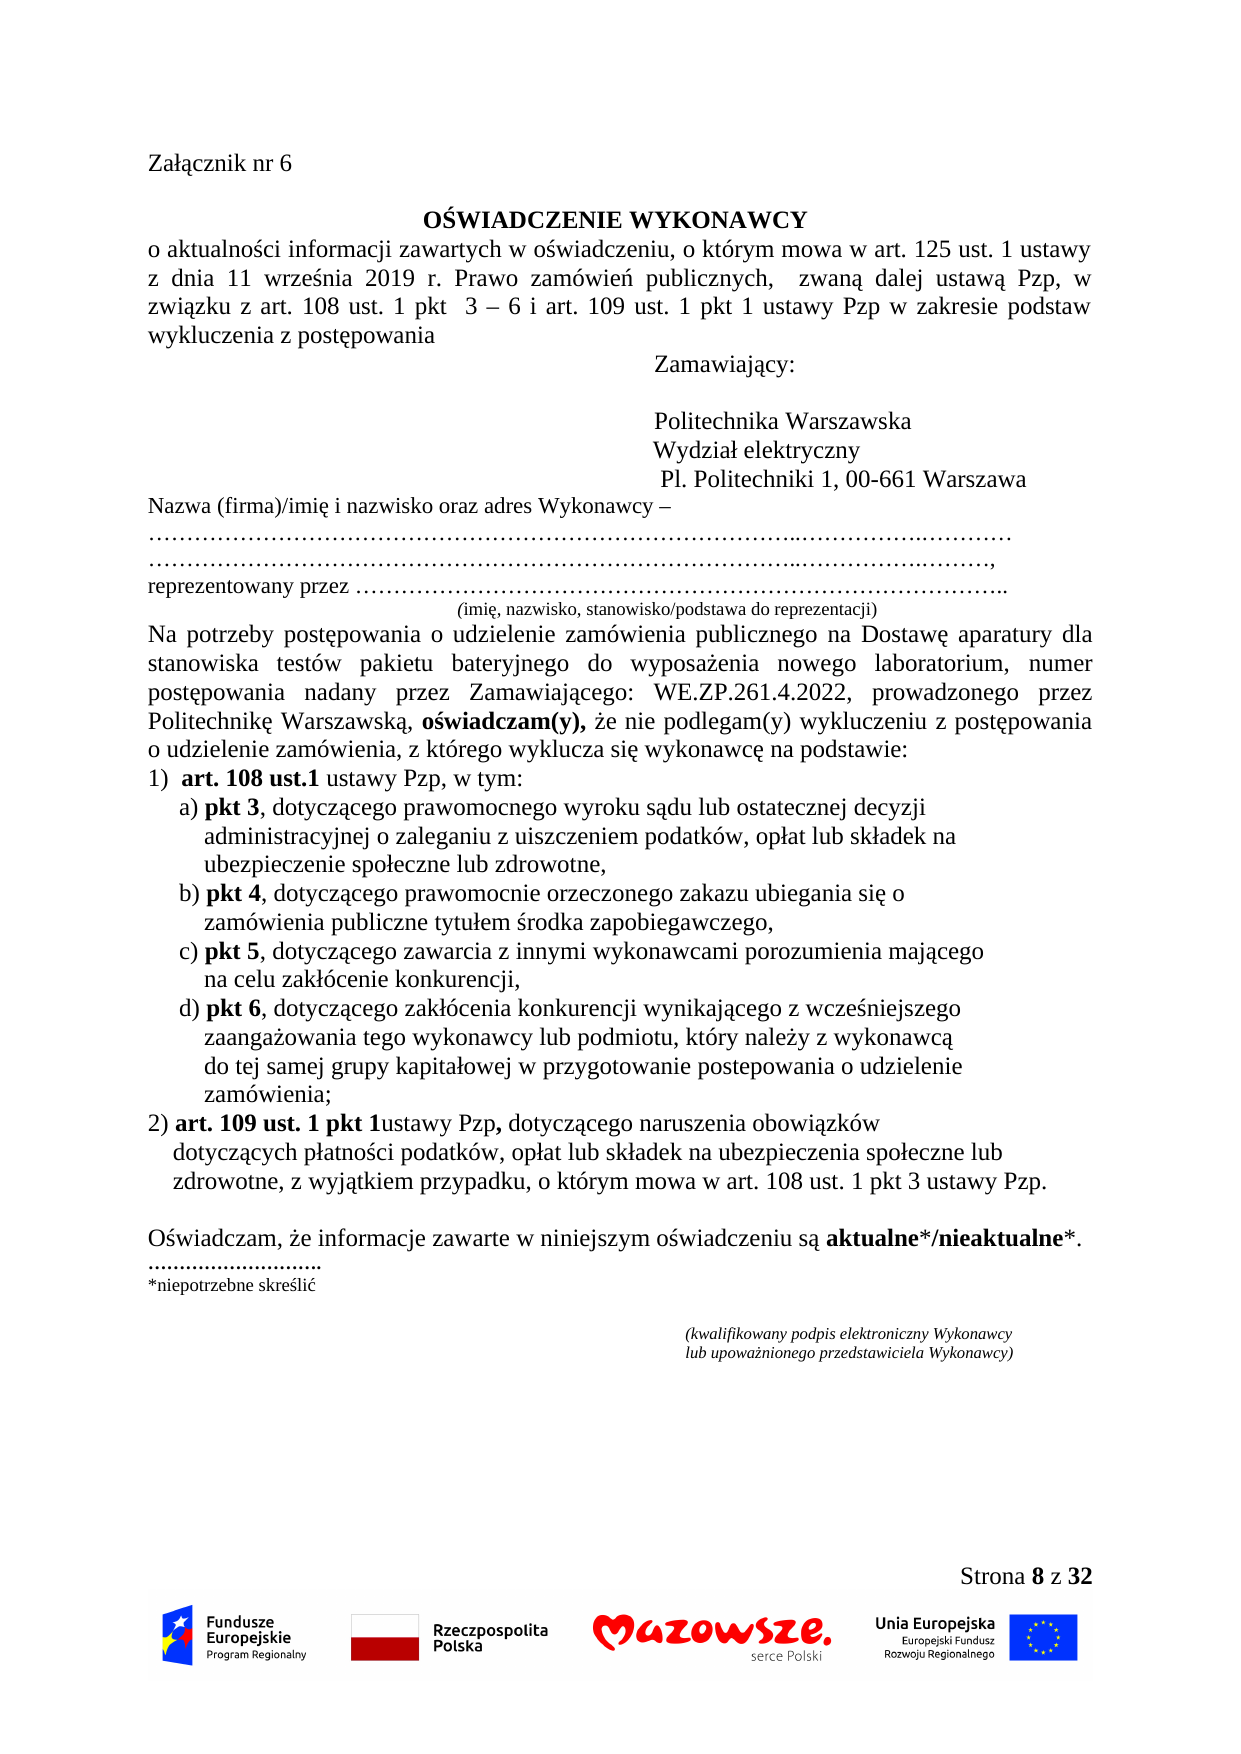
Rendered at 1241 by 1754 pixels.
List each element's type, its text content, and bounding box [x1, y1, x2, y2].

text na celu zakłócenie konkurencji, [148, 964, 1093, 993]
text Zamawiający: [148, 349, 1093, 378]
text ………………………. [148, 1252, 1093, 1274]
text ubezpieczenie społeczne lub zdrowotne, [148, 849, 1093, 878]
text …………………………………………………………………………..…………….………… [148, 519, 1093, 545]
text lub upoważnionego przedstawiciela Wykonawcy) [148, 1343, 1093, 1362]
text zamówienia; [148, 1079, 1093, 1108]
text Oświadczam, że informacje zawarte w niniejszym oświadczeniu są aktualne*/nieaktualne*. [148, 1223, 1093, 1252]
text (kwalifikowany podpis elektroniczny Wykonawcy [148, 1324, 1093, 1343]
text Wydział elektryczny [148, 435, 1093, 464]
text b) pkt 4, dotyczącego prawomocnie orzeczonego zakazu ubiegania się o [148, 878, 1093, 907]
text *niepotrzebne skreślić [148, 1274, 1093, 1295]
text dotyczących płatności podatków, opłat lub składek na ubezpieczenia społeczne lub [148, 1137, 1093, 1166]
text reprezentowany przez ………………………………………………………………………….. [148, 572, 1093, 598]
text zdrowotne, z wyjątkiem przypadku, o którym mowa w art. 108 ust. 1 pkt 3 ustawy Pzp. [148, 1166, 1093, 1194]
text a) pkt 3, dotyczącego prawomocnego wyroku sądu lub ostatecznej decyzji [148, 792, 1093, 821]
text Politechnika Warszawska [148, 406, 1093, 435]
text Załącznik nr 6 [148, 148, 1093, 176]
text zamówienia publiczne tytułem środka zapobiegawczego, [148, 907, 1093, 936]
text Pl. Politechniki 1, 00-661 Warszawa [148, 464, 1093, 493]
picture [147, 1589, 1093, 1681]
text Nazwa (firma)/imię i nazwisko oraz adres Wykonawcy – [148, 493, 1093, 519]
text (imię, nazwisko, stanowisko/podstawa do reprezentacji) [148, 598, 1093, 619]
text zaangażowania tego wykonawcy lub podmiotu, który należy z wykonawcą [148, 1022, 1093, 1051]
text administracyjnej o zaleganiu z uiszczeniem podatków, opłat lub składek na [148, 821, 1093, 849]
text c) pkt 5, dotyczącego zawarcia z innymi wykonawcami porozumienia mającego [148, 936, 1093, 964]
text …………………………………………………………………………..…………….………, [148, 545, 1093, 572]
text do tej samej grupy kapitałowej w przygotowanie postepowania o udzielenie [148, 1051, 1093, 1079]
text d) pkt 6, dotyczącego zakłócenia konkurencji wynikającego z wcześniejszego [148, 993, 1093, 1022]
text 2) art. 109 ust. 1 pkt 1ustawy Pzp, dotyczącego naruszenia obowiązków [148, 1108, 1093, 1137]
text Na potrzeby postępowania o udzielenie zamówienia publicznego na Dostawę aparatury dla stanowiska testów pakietu bateryjnego do wyposażenia nowego laboratorium, numer postępowania nadany przez Zamawiającego: WE.ZP.261.4.2022, prowadzonego przez Politechnikę Warszawską, oświadczam(y), że nie podlegam(y) wykluczeniu z postępowania o udzielenie zamówienia, z którego wyklucza się wykonawcę na podstawie: [148, 619, 1093, 763]
text Oświadczenie wykonawcy [148, 205, 1093, 234]
text 1) art. 108 ust.1 ustawy Pzp, w tym: [148, 763, 1093, 792]
text o aktualności informacji zawartych w oświadczeniu, o którym mowa w art. 125 ust. 1 ustawy z dnia 11 września 2019 r. Prawo zamówień publicznych, zwaną dalej ustawą Pzp, w związku z art. 108 ust. 1 pkt 3 – 6 i art. 109 ust. 1 pkt 1 ustawy Pzp w zakresie podstaw wykluczenia z postępowania [148, 234, 1093, 349]
